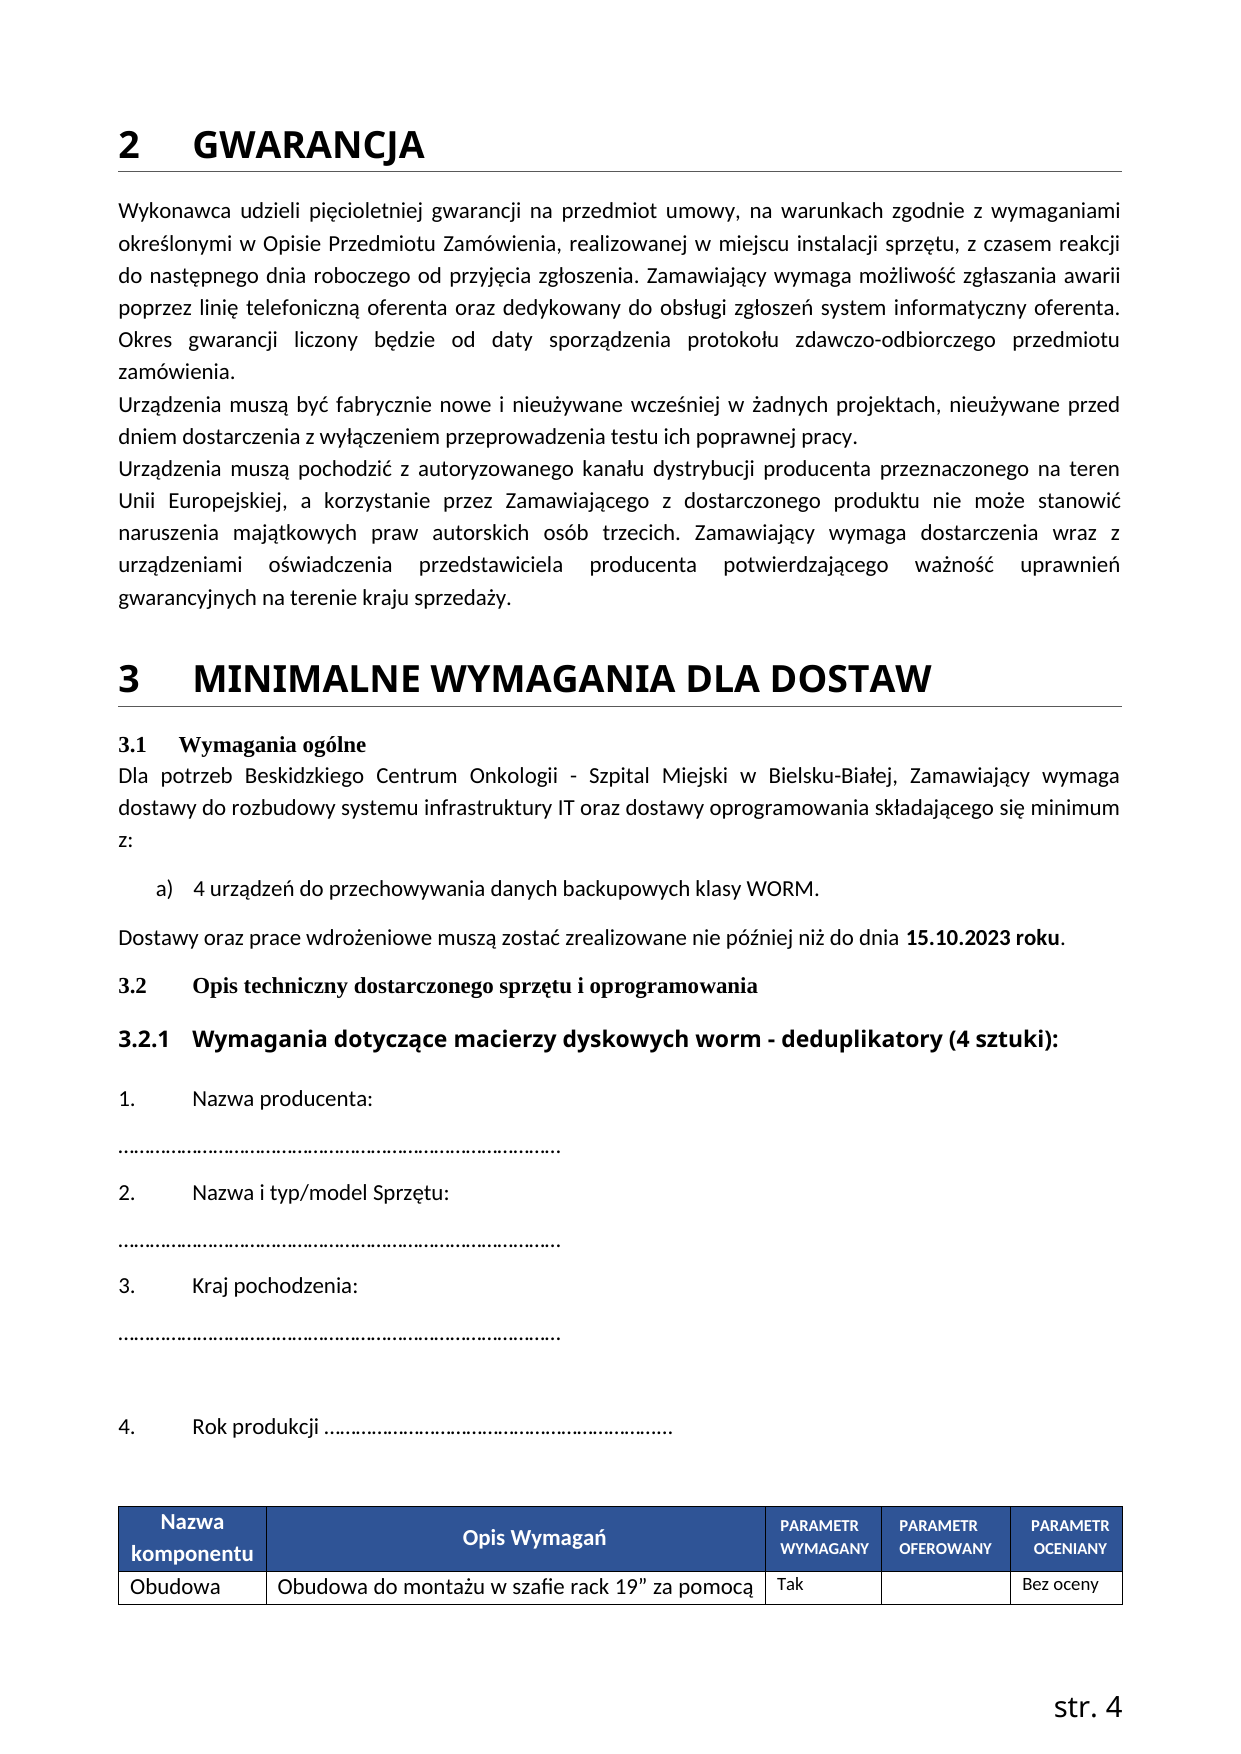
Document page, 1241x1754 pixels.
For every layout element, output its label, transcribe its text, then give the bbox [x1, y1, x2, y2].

text 2. Nazwa i typ/model Sprzętu: [118, 1178, 1122, 1206]
text Dla potrzeb Beskidzkiego Centrum Onkologii - Szpital Miejski w Bielsku-Białej, Zamawiający wymaga dostawy do rozbudowy systemu infrastruktury IT oraz dostawy oprogramowania składającego się minimum z: [118, 761, 1122, 853]
text Urządzenia muszą pochodzić z autoryzowanego kanału dystrybucji producenta przeznaczonego na teren Unii Europejskiej, a korzystanie przez Zamawiającego z dostarczonego produktu nie może stanowić naruszenia majątkowych praw autorskich osób trzecich. Zamawiający wymaga dostarczenia wraz z urządzeniami oświadczenia przedstawiciela producenta potwierdzającego ważność uprawnień gwarancyjnych na terenie kraju sprzedaży. [118, 454, 1122, 611]
table_header Parametr Oceniany [1011, 1507, 1122, 1571]
text Wykonawca udzieli pięcioletniej gwarancji na przedmiot umowy, na warunkach zgodnie z wymaganiami określonymi w Opisie Przedmiotu Zamówienia, realizowanej w miejscu instalacji sprzętu, z czasem reakcji do następnego dnia roboczego od przyjęcia zgłoszenia. Zamawiający wymaga możliwość zgłaszania awarii poprzez linię telefoniczną oferenta oraz dedykowany do obsługi zgłoszeń system informatyczny oferenta. Okres gwarancji liczony będzie od daty sporządzenia protokołu zdawczo-odbiorczego przedmiotu zamówienia. [118, 197, 1122, 386]
text MINIMALNE WYMAGANIA DLA DOSTAW [118, 652, 1122, 706]
text ………………………………………………………………………… [118, 1225, 1122, 1253]
table_header Parametr oferowany [882, 1507, 1010, 1571]
text GWARANCJA [118, 118, 1122, 171]
text Urządzenia muszą być fabrycznie nowe i nieużywane wcześniej w żadnych projektach, nieużywane przed dniem dostarczenia z wyłączeniem przeprowadzenia testu ich poprawnej pracy. [118, 390, 1122, 450]
text 1. Nazwa producenta: [118, 1084, 1122, 1112]
table_header Parametr wymagany [766, 1507, 881, 1571]
text Wymagania ogólne [118, 731, 1122, 757]
table_header Nazwa komponentu [119, 1507, 266, 1571]
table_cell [267, 1572, 765, 1604]
text ………………………………………………………………………… [118, 1131, 1122, 1159]
text 3. Kraj pochodzenia: [118, 1272, 1122, 1299]
table_cell Bez oceny [1011, 1572, 1122, 1604]
text Wymagania dotyczące macierzy dyskowych worm - deduplikatory (4 sztuki): [118, 1023, 1122, 1054]
text Dostawy oraz prace wdrożeniowe muszą zostać zrealizowane nie później niż do dnia 15.10.2023 roku. [118, 923, 1122, 951]
text Opis techniczny dostarczonego sprzętu i oprogramowania [118, 972, 1122, 998]
table_cell [882, 1572, 1010, 1604]
table_cell Tak [766, 1572, 881, 1604]
text ………………………………………………………………………… [118, 1318, 1122, 1346]
list 4 urządzeń do przechowywania danych backupowych klasy WORM. [156, 874, 1122, 902]
text 4. Rok produkcji ………………………………………………………... [118, 1412, 1122, 1440]
table_header Opis Wymagań [267, 1507, 765, 1571]
table_cell Obudowa [119, 1572, 266, 1604]
